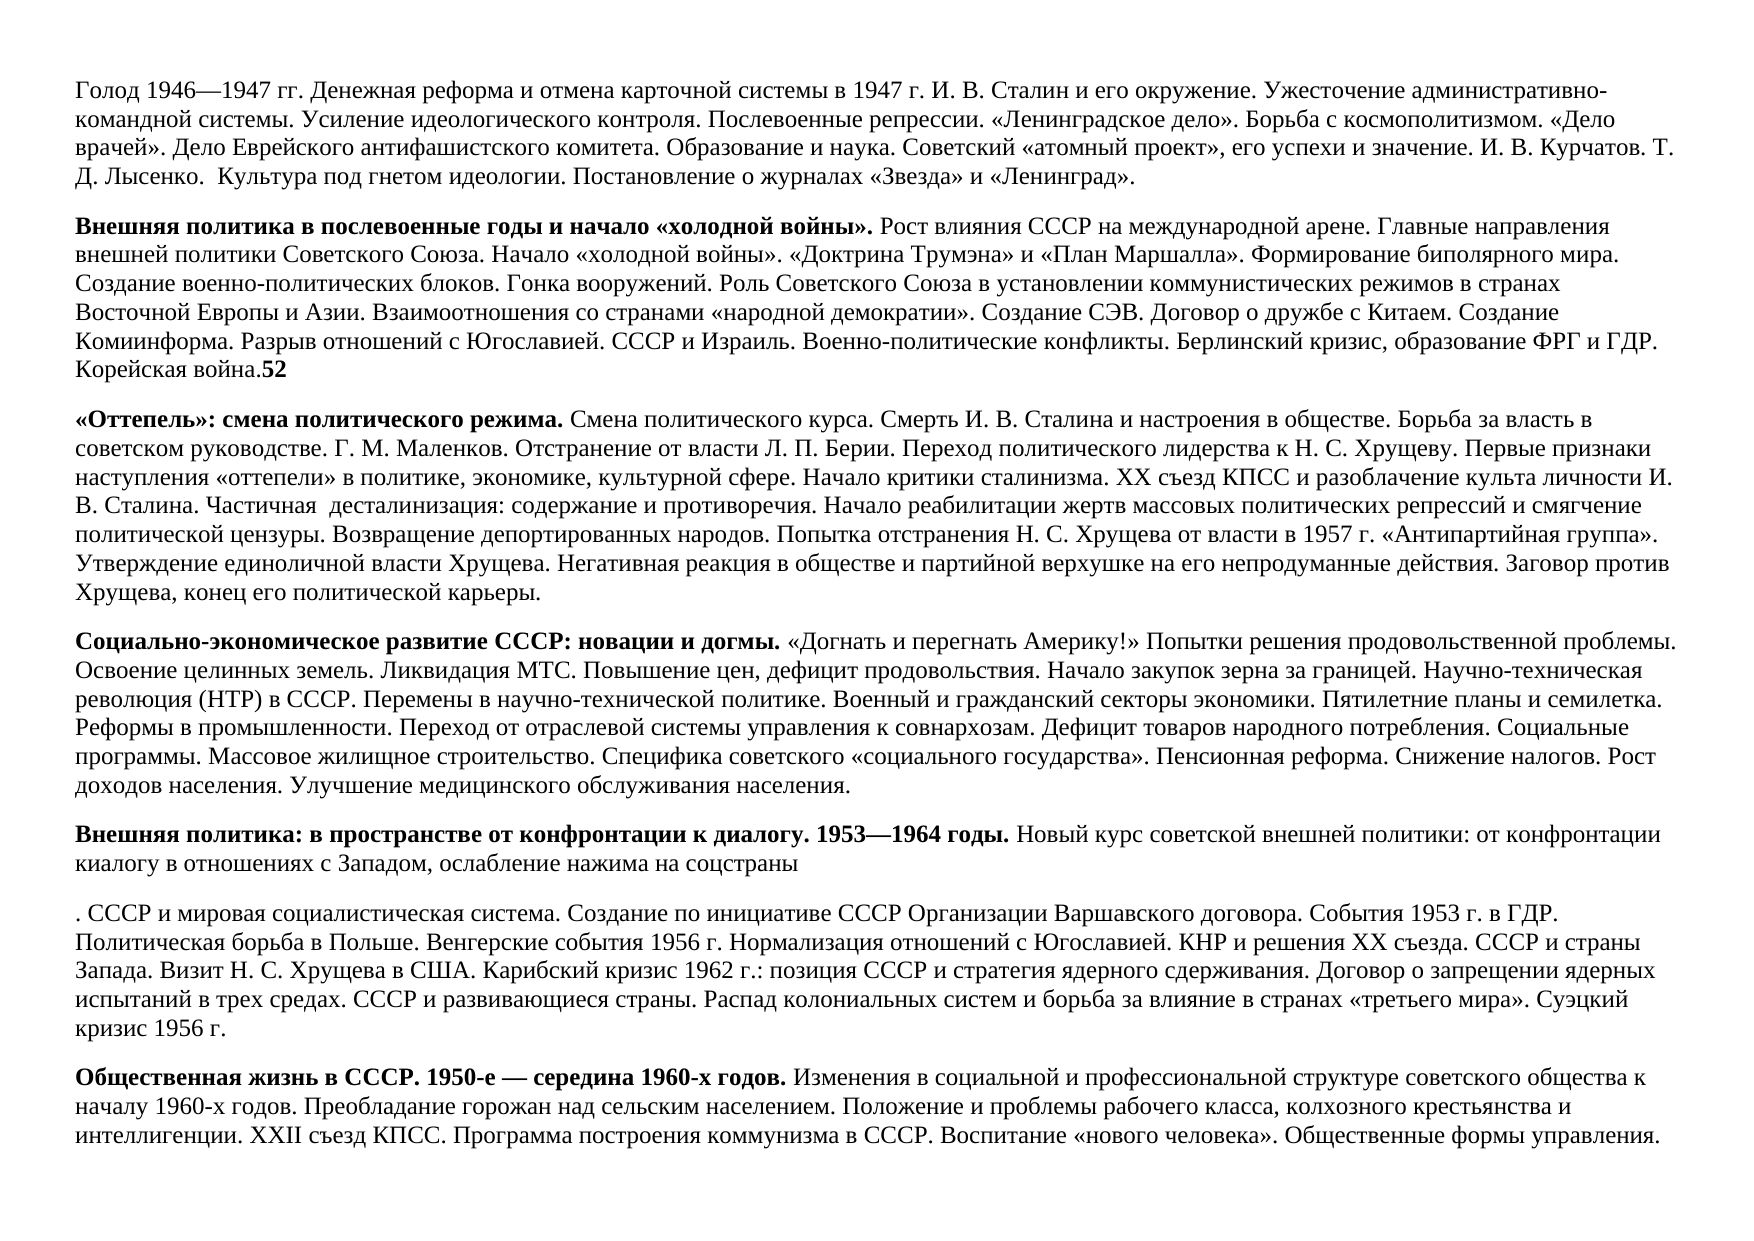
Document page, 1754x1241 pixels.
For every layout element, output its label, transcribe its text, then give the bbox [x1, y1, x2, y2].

text «Оттепель»: смена политического режима. Смена политического курса. Смерть И. В. Сталина и настроения в обществе. Борьба за власть в советском руководстве. Г. М. Маленков. Отстранение от власти Л. П. Берии. Переход политического лидерства к Н. С. Хрущеву. Первые признаки наступления «оттепели» в политике, экономике, культурной сфере. Начало критики сталинизма. XX съезд КПСС и разоблачение культа личности И. В. Сталина. Частичная десталинизация: содержание и противоречия. Начало реабилитации жертв массовых политических репрессий и смягчение политической цензуры. Возвращение депортированных народов. Попытка отстранения Н. С. Хрущева от власти в 1957 г. «Антипартийная группа». Утверждение единоличной власти Хрущева. Негативная реакция в обществе и партийной верхушке на его непродуманные действия. Заговор против Хрущева, конец его политической карьеры. [75, 404, 1679, 605]
text Голод 1946—1947 гг. Денежная реформа и отмена карточной системы в 1947 г. И. В. Сталин и его окружение. Ужесточение административно-командной системы. Усиление идеологического контроля. Послевоенные репрессии. «Ленинградское дело». Борьба с космополитизмом. «Дело врачей». Дело Еврейского антифашистского комитета. Образование и наука. Советский «атомный проект», его успехи и значение. И. В. Курчатов. Т. Д. Лысенко. Культура под гнетом идеологии. Постановление о журналах «Звезда» и «Ленинград». [75, 75, 1679, 190]
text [75, 1062, 1679, 1149]
text Внешняя политика в послевоенные годы и начало «холодной войны». Рост влияния СССР на международной арене. Главные направления внешней политики Советского Союза. Начало «холодной войны». «Доктрина Трумэна» и «План Маршалла». Формирование биполярного мира. Создание военно-политических блоков. Гонка вооружений. Роль Советского Союза в установлении коммунистических режимов в странах Восточной Европы и Азии. Взаимоотношения со странами «народной демократии». Создание СЭВ. Договор о дружбе с Китаем. Создание Комиинформа. Разрыв отношений с Югославией. СССР и Израиль. Военно-политические конфликты. Берлинский кризис, образование ФРГ и ГДР. Корейская война.52 [75, 211, 1679, 383]
text . СССР и мировая социалистическая система. Создание по инициативе СССР Организации Варшавского договора. События 1953 г. в ГДР. Политическая борьба в Польше. Венгерские события 1956 г. Нормализация отношений с Югославией. КНР и решения ХХ съезда. СССР и страны Запада. Визит Н. С. Хрущева в США. Карибский кризис 1962 г.: позиция СССР и стратегия ядерного сдерживания. Договор о запрещении ядерных испытаний в трех средах. СССР и развивающиеся страны. Распад колониальных систем и борьба за влияние в странах «третьего мира». Суэцкий кризис 1956 г. [75, 898, 1679, 1042]
text Внешняя политика: в пространстве от конфронтации к диалогу. 1953—1964 годы. Новый курс советской внешней политики: от конфронтации киалогу в отношениях с Западом, ослабление нажима на соцстраны [75, 819, 1679, 877]
text Социально-экономическое развитие СССР: новации и догмы. «Догнать и перегнать Америку!» Попытки решения продовольственной проблемы. Освоение целинных земель. Ликвидация МТС. Повышение цен, дефицит продовольствия. Начало закупок зерна за границей. Научно-техническая революция (НТР) в СССР. Перемены в научно-технической политике. Военный и гражданский секторы экономики. Пятилетние планы и семилетка. Реформы в промышленности. Переход от отраслевой системы управления к совнархозам. Дефицит товаров народного потребления. Социальные программы. Массовое жилищное строительство. Специфика советского «социального государства». Пенсионная реформа. Снижение налогов. Рост доходов населения. Улучшение медицинского обслуживания населения. [75, 626, 1679, 799]
